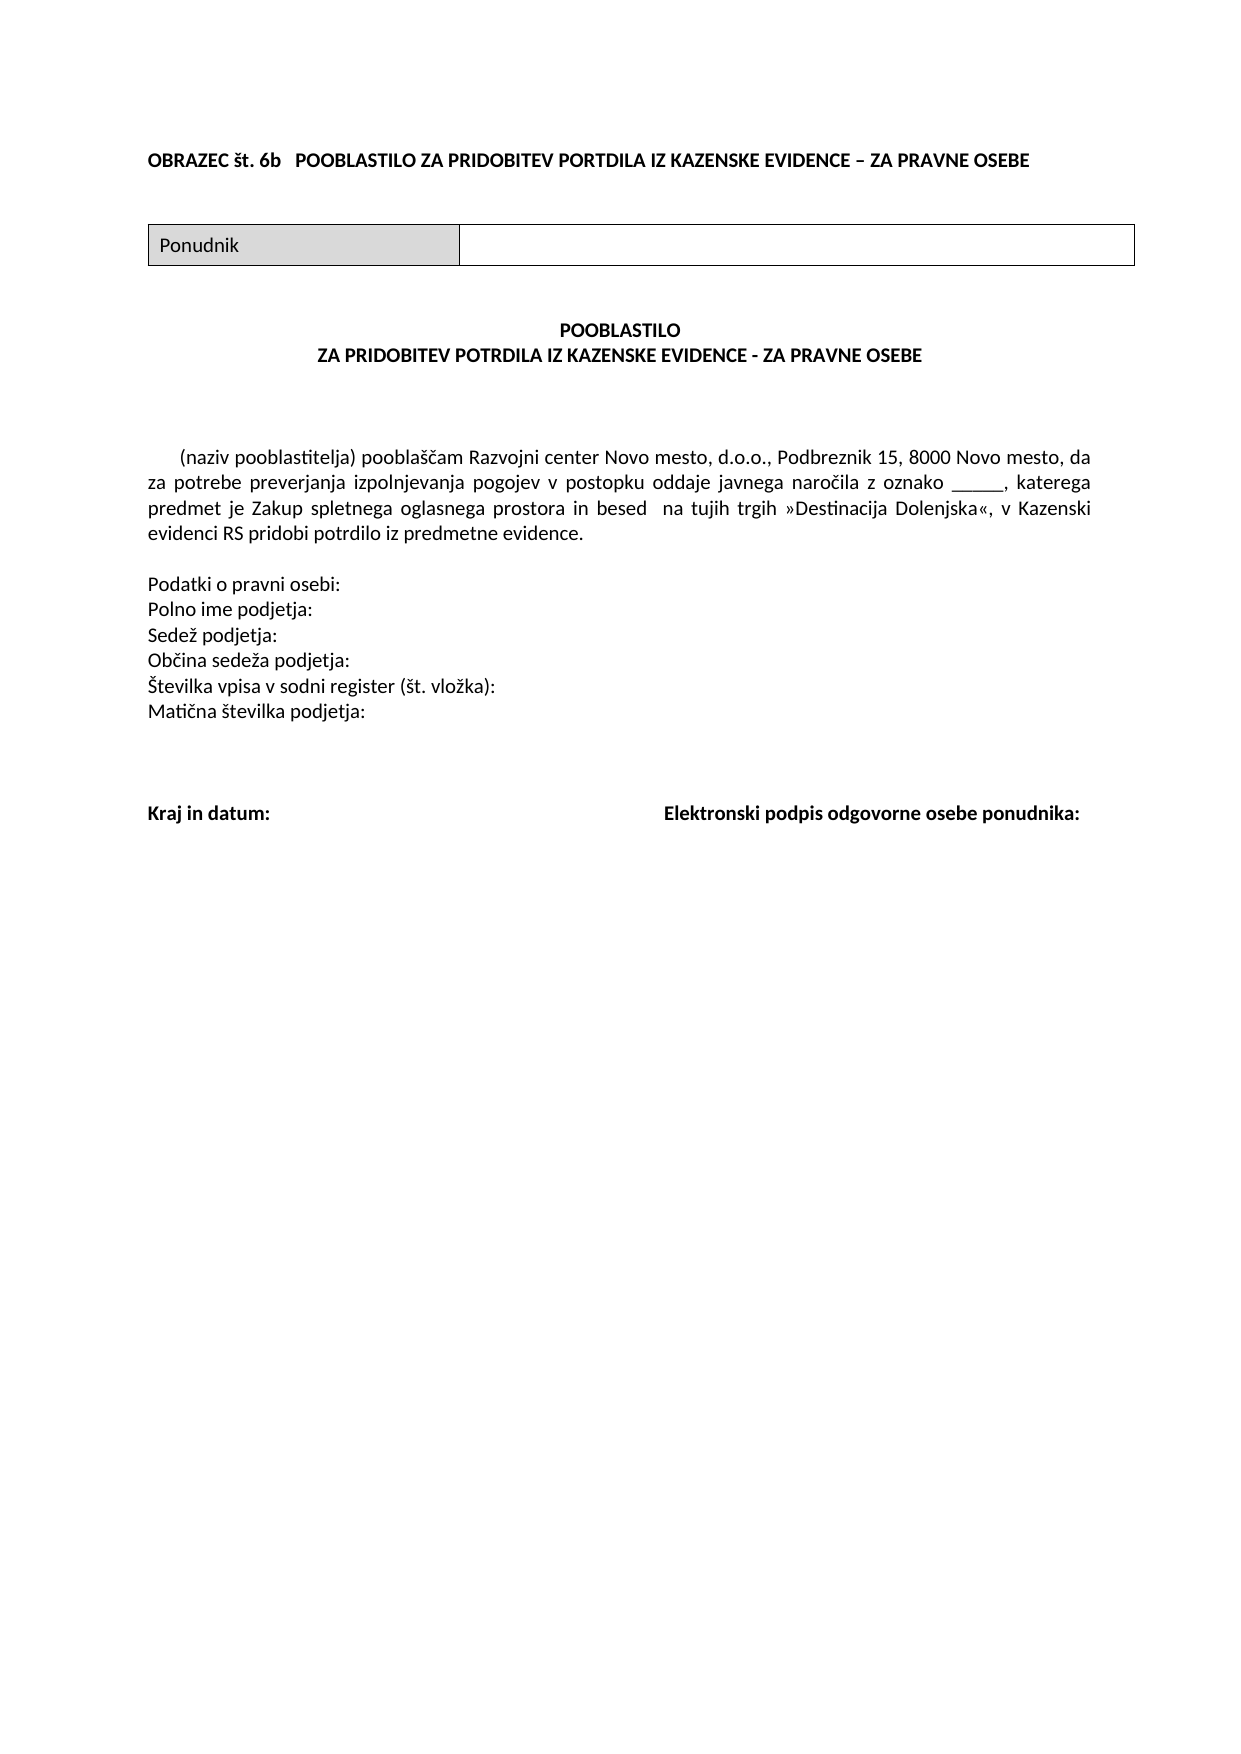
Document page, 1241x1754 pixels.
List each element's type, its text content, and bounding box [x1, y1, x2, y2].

text Številka vpisa v sodni register (št. vložka): [148, 673, 1093, 698]
text Matična številka podjetja: [148, 698, 1093, 724]
text ZA PRIDOBITEV POTRDILA IZ KAZENSKE EVIDENCE - ZA PRAVNE OSEBE [148, 342, 1093, 368]
text Podatki o pravni osebi: [148, 571, 1093, 597]
text (naziv pooblastitelja) pooblaščam Razvojni center Novo mesto, d.o.o., Podbreznik 15, 8000 Novo mesto, da za potrebe preverjanja izpolnjevanja pogojev v postopku oddaje javnega naročila z oznako _____, katerega predmet je Zakup spletnega oglasnega prostora in besed na tujih trgih »Destinacija Dolenjska«, v Kazenski evidenci RS pridobi potrdilo iz predmetne evidence. [148, 444, 1093, 546]
table_header Ponudnik [149, 225, 459, 265]
text Kraj in datum: Elektronski podpis odgovorne osebe ponudnika: [148, 800, 1093, 825]
text Sedež podjetja: [148, 622, 1093, 647]
text OBRAZEC št. 6b POOBLASTILO ZA PRIDOBITEV PORTDILA IZ KAZENSKE EVIDENCE – ZA PRAVNE OSEBE [148, 148, 1093, 173]
text Občina sedeža podjetja: [148, 647, 1093, 673]
text POOBLASTILO [148, 317, 1093, 342]
text Polno ime podjetja: [148, 597, 1093, 622]
table_header [460, 225, 1134, 265]
